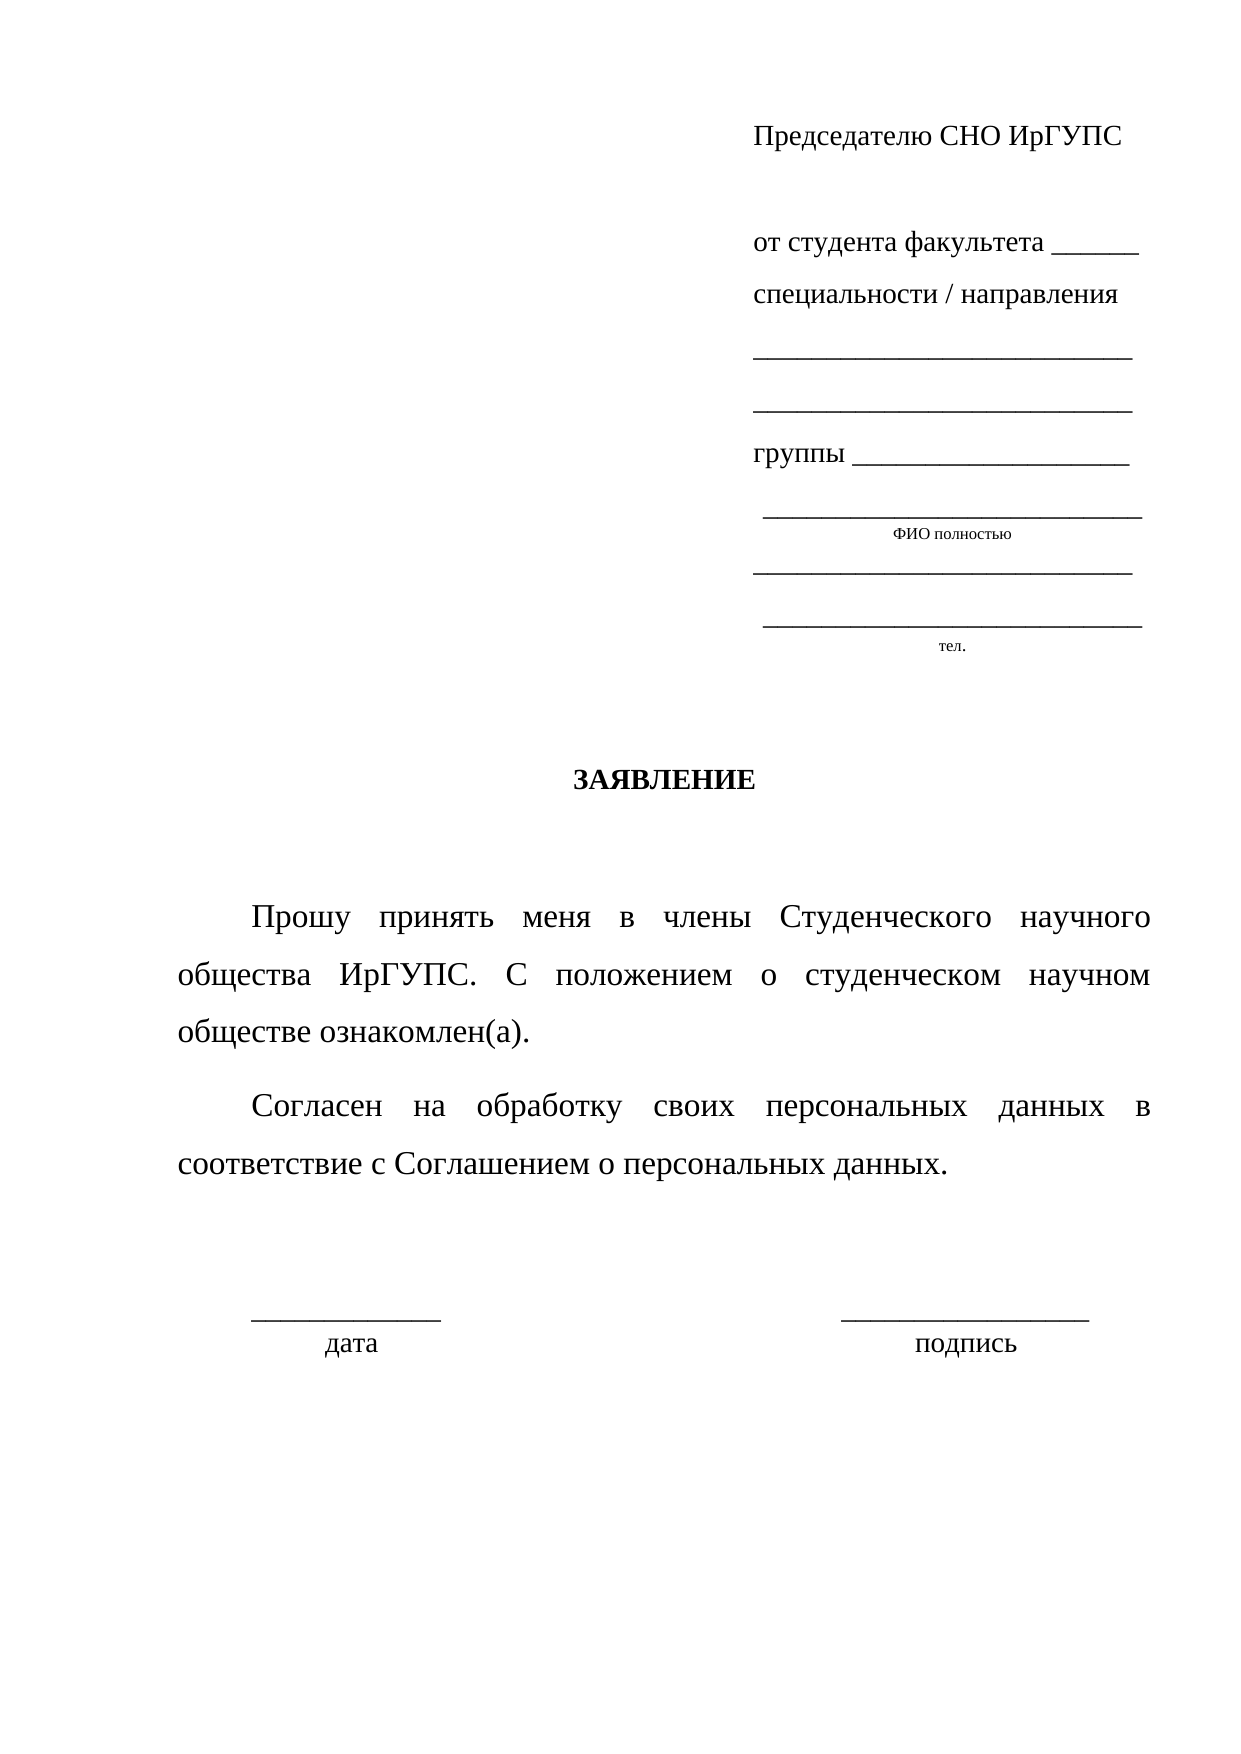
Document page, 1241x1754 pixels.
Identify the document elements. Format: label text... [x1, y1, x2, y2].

text __________________________ [753, 544, 1152, 578]
text __________________________ [753, 597, 1152, 631]
text Согласен на обработку своих персональных данных в соответствие с Соглашением о персональных данных. [177, 1086, 1152, 1181]
text __________________________ [753, 382, 1152, 416]
text __________________________ [753, 329, 1152, 363]
text Прошу принять меня в члены Студенческого научного общества ИрГУПС. С положением о студенческом научном обществе ознакомлен(а). [177, 896, 1152, 1050]
text от студента факультета ______ [753, 224, 1152, 257]
text дата подпись [251, 1325, 1152, 1358]
text специальности / направления [753, 277, 1152, 310]
text __________________________ [753, 488, 1152, 521]
text ФИО полностью [753, 524, 1152, 543]
text группы ___________________ [753, 435, 1152, 468]
text Председателю СНО ИрГУПС [753, 118, 1152, 152]
text _____________ _________________ [177, 1291, 1152, 1325]
text тел. [753, 633, 1152, 655]
text ЗАЯВЛЕНИЕ [177, 762, 1152, 796]
